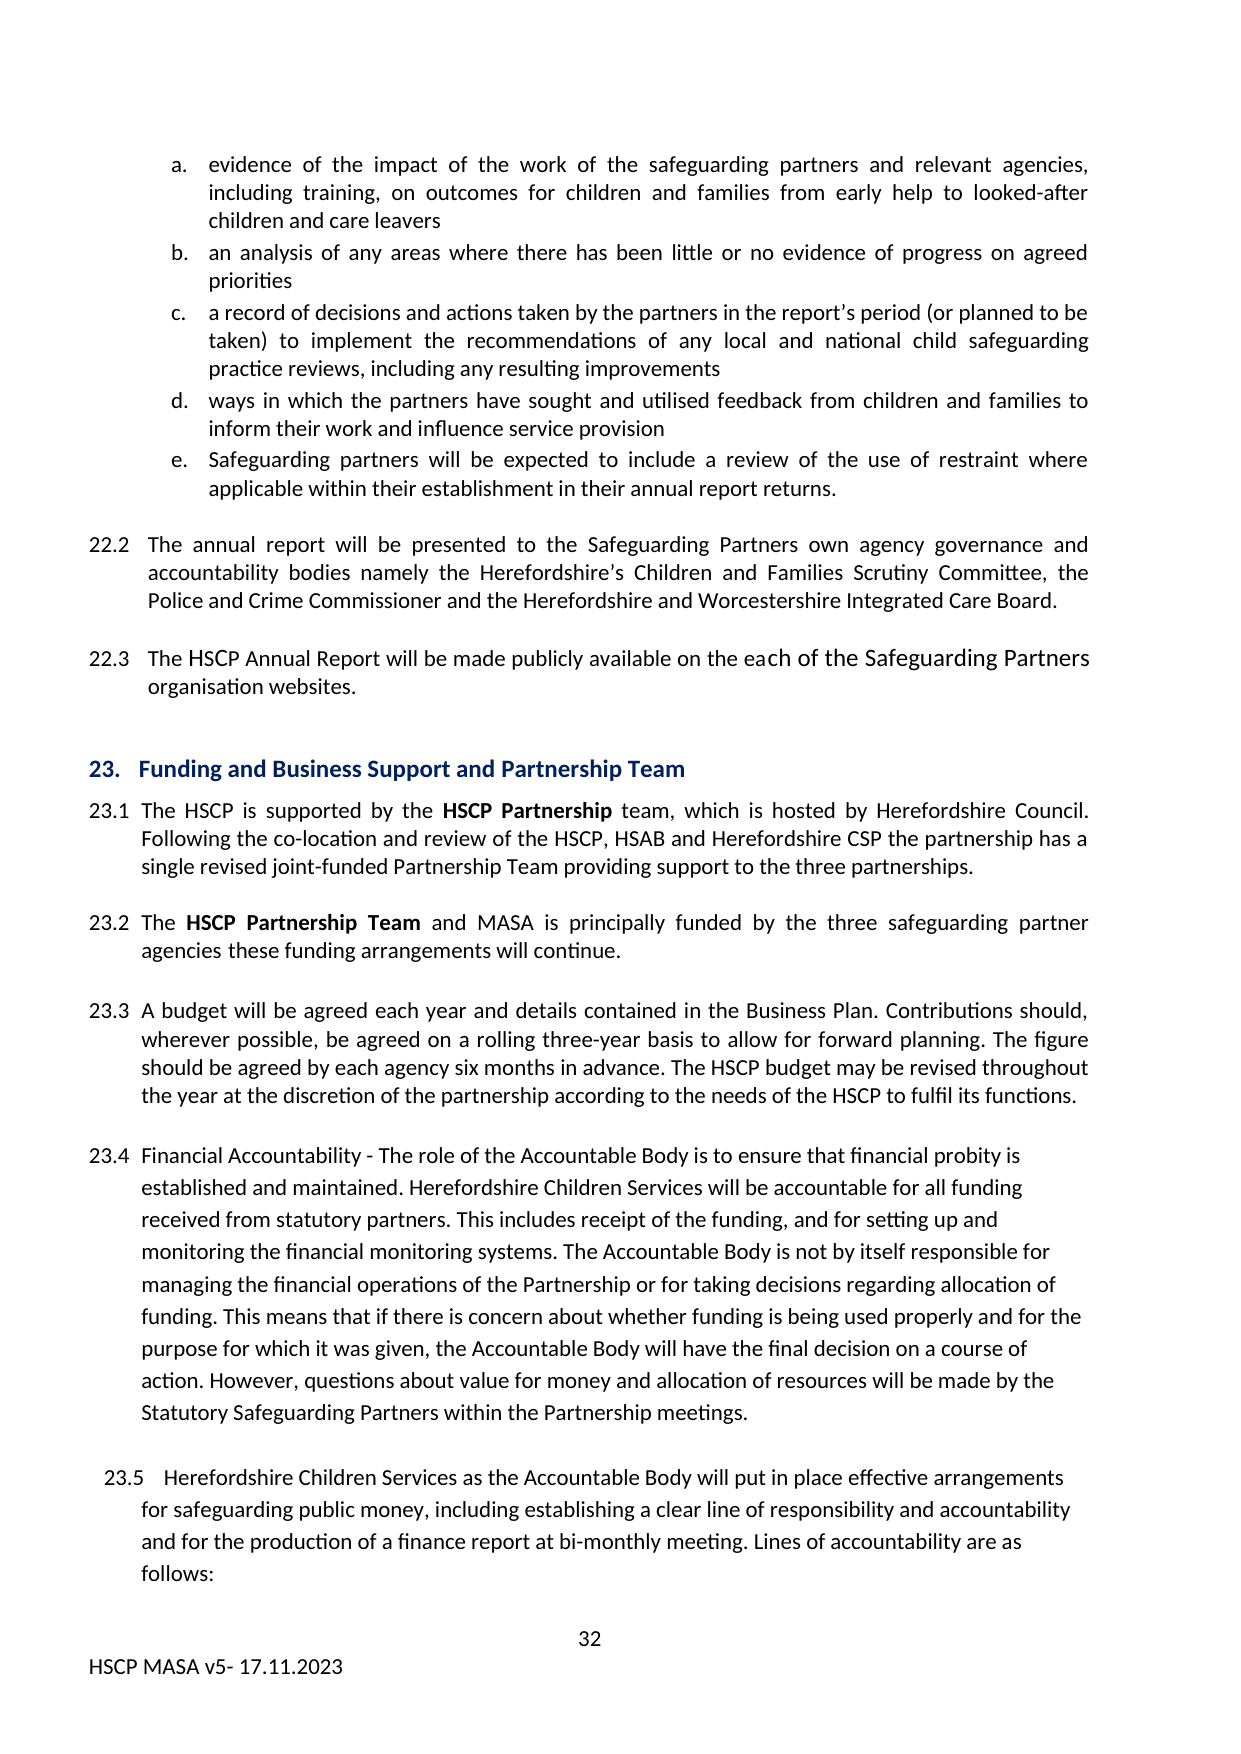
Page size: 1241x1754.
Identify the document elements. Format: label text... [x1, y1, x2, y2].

list Safeguarding partners will be expected to include a review of the use of restraint where applicable within their establishment in their annual report returns. [171, 446, 1090, 502]
list evidence of the impact of the work of the safeguarding partners and relevant agencies, including training, on outcomes for children and families from early help to looked-after children and care leavers [171, 150, 1090, 234]
list A budget will be agreed each year and details contained in the Business Plan. Contributions should, wherever possible, be agreed on a rolling three-year basis to allow for forward planning. The figure should be agreed by each agency six months in advance. The HSCP budget may be revised throughout the year at the discretion of the partnership according to the needs of the HSCP to fulfil its functions. [89, 997, 1090, 1109]
list Financial Accountability - The role of the Accountable Body is to ensure that financial probity is established and maintained. Herefordshire Children Services will be accountable for all funding received from statutory partners. This includes receipt of the funding, and for setting up and monitoring the financial monitoring systems. The Accountable Body is not by itself responsible for managing the financial operations of the Partnership or for taking decisions regarding allocation of funding. This means that if there is concern about whether funding is being used properly and for the purpose for which it was given, the Accountable Body will have the final decision on a course of action. However, questions about value for money and allocation of resources will be made by the Statutory Safeguarding Partners within the Partnership meetings. [89, 1141, 1090, 1426]
list The HSCP Partnership Team and MASA is principally funded by the three safeguarding partner agencies these funding arrangements will continue. [89, 908, 1090, 964]
list The annual report will be presented to the Safeguarding Partners own agency governance and accountability bodies namely the Herefordshire’s Children and Families Scrutiny Committee, the Police and Crime Commissioner and the Herefordshire and Worcestershire Integrated Care Board. [89, 530, 1090, 614]
list a record of decisions and actions taken by the partners in the report’s period (or planned to be taken) to implement the recommendations of any local and national child safeguarding practice reviews, including any resulting improvements [171, 298, 1090, 382]
subtitle Funding and Business Support and Partnership Team [89, 753, 1090, 784]
list an analysis of any areas where there has been little or no evidence of progress on agreed priorities [171, 238, 1090, 294]
list The HSCP is supported by the HSCP Partnership team, which is hosted by Herefordshire Council. Following the co-location and review of the HSCP, HSAB and Herefordshire CSP the partnership has a single revised joint-funded Partnership Team providing support to the three partnerships. [89, 796, 1090, 880]
list The HSCP Annual Report will be made publicly available on the each of the Safeguarding Partners organisation websites. [89, 642, 1090, 700]
list Herefordshire Children Services as the Accountable Body will put in place effective arrangements for safeguarding public money, including establishing a clear line of responsibility and accountability and for the production of a finance report at bi-monthly meeting. Lines of accountability are as follows: [103, 1463, 1090, 1587]
list ways in which the partners have sought and utilised feedback from children and families to inform their work and influence service provision [171, 386, 1090, 442]
